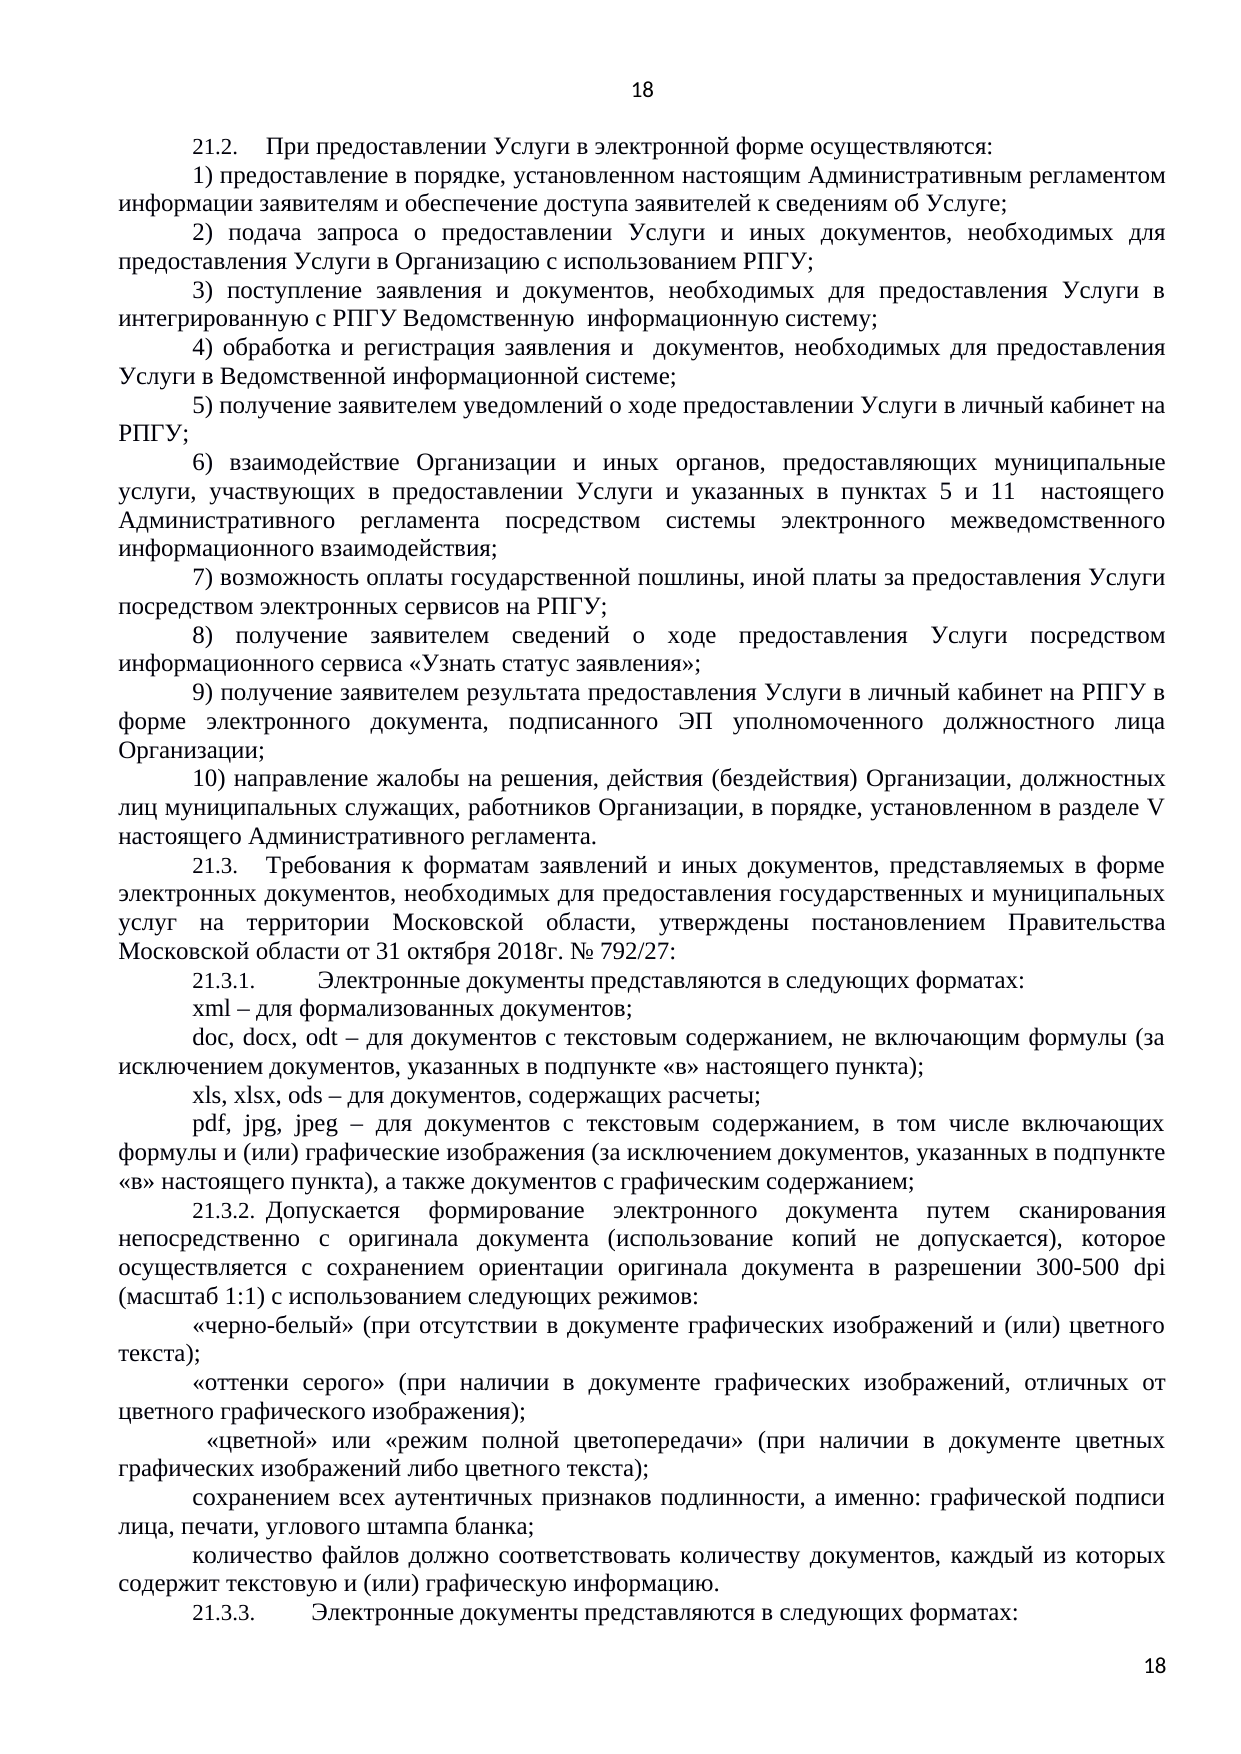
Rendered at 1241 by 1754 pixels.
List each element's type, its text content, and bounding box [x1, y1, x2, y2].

text 2) подача запроса о предоставлении Услуги и иных документов, необходимых для предоставления Услуги в Организацию с использованием РПГУ; [118, 217, 1166, 275]
text 8) получение заявителем сведений о ходе предоставления Услуги посредством информационного сервиса «Узнать статус заявления»; [118, 620, 1166, 677]
text xml – для формализованных документов; [118, 993, 1166, 1022]
text сохранением всех аутентичных признаков подлинности, а именно: графической подписи лица, печати, углового штампа бланка; [118, 1482, 1166, 1540]
list Электронные документы представляются в следующих форматах: [192, 965, 1166, 993]
list Допускается формирование электронного документа путем сканирования непосредственно с оригинала документа (использование копий не допускается), которое осуществляется с сохранением ориентации оригинала документа в разрешении 300-500 dpi (масштаб 1:1) с использованием следующих режимов: [118, 1195, 1166, 1310]
list При предоставлении Услуги в электронной форме осуществляются: [118, 131, 1166, 160]
text 3) поступление заявления и документов, необходимых для предоставления Услуги в интегрированную с РПГУ Ведомственную информационную систему; [118, 275, 1166, 332]
text xls, xlsx, ods – для документов, содержащих расчеты; [118, 1080, 1166, 1108]
text 9) получение заявителем результата предоставления Услуги в личный кабинет на РПГУ в форме электронного документа, подписанного ЭП уполномоченного должностного лица Организации; [118, 677, 1166, 763]
list Электронные документы представляются в следующих форматах: [192, 1597, 1166, 1626]
text 7) возможность оплаты государственной пошлины, иной платы за предоставления Услуги посредством электронных сервисов на РПГУ; [118, 562, 1166, 620]
text 1) предоставление в порядке, установленном настоящим Административным регламентом информации заявителям и обеспечение доступа заявителей к сведениям об Услуге; [118, 160, 1166, 217]
text количество файлов должно соответствовать количеству документов, каждый из которых содержит текстовую и (или) графическую информацию. [118, 1540, 1166, 1597]
text 5) получение заявителем уведомлений о ходе предоставлении Услуги в личный кабинет на РПГУ; [118, 390, 1166, 447]
text doc, docx, odt – для документов с текстовым содержанием, не включающим формулы (за исключением документов, указанных в подпункте «в» настоящего пункта); [118, 1022, 1166, 1080]
list Требования к форматам заявлений и иных документов, представляемых в форме электронных документов, необходимых для предоставления государственных и муниципальных услуг на территории Московской области, утверждены постановлением Правительства Московской области от 31 октября 2018г. № 792/27: [118, 850, 1166, 965]
text 6) взаимодействие Организации и иных органов, предоставляющих муниципальные услуги, участвующих в предоставлении Услуги и указанных в пунктах 5 и 11 настоящего Административного регламента посредством системы электронного межведомственного информационного взаимодействия; [118, 447, 1166, 562]
text «цветной» или «режим полной цветопередачи» (при наличии в документе цветных графических изображений либо цветного текста); [118, 1425, 1166, 1482]
text 4) обработка и регистрация заявления и документов, необходимых для предоставления Услуги в Ведомственной информационной системе; [118, 332, 1166, 390]
text «оттенки серого» (при наличии в документе графических изображений, отличных от цветного графического изображения); [118, 1367, 1166, 1425]
text pdf, jpg, jpeg – для документов с текстовым содержанием, в том числе включающих формулы и (или) графические изображения (за исключением документов, указанных в подпункте «в» настоящего пункта), а также документов с графическим содержанием; [118, 1108, 1166, 1195]
text «черно-белый» (при отсутствии в документе графических изображений и (или) цветного текста); [118, 1310, 1166, 1367]
text 10) направление жалобы на решения, действия (бездействия) Организации, должностных лиц муниципальных служащих, работников Организации, в порядке, установленном в разделе V настоящего Административного регламента. [118, 763, 1166, 850]
